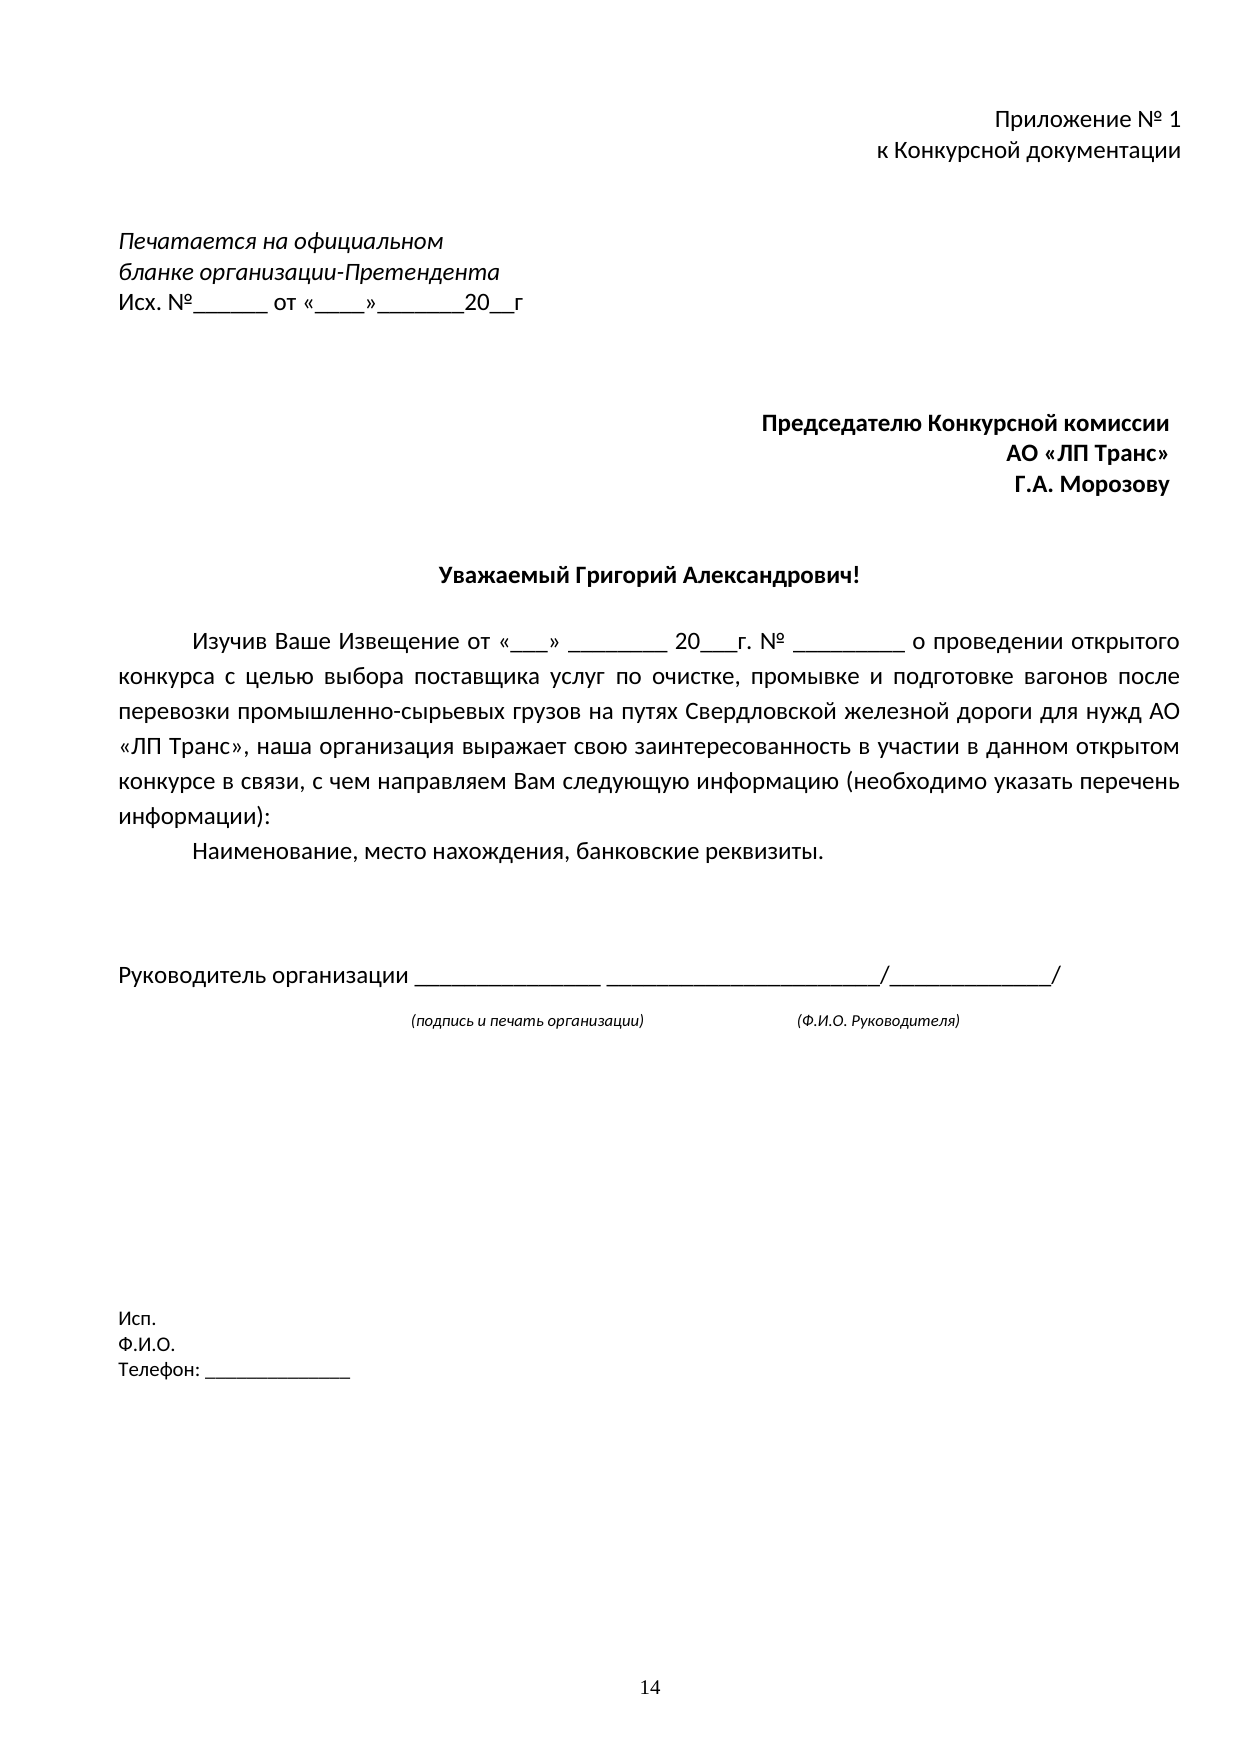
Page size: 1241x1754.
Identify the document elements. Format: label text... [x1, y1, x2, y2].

text Исп. [118, 1306, 1181, 1331]
text Приложение № 1 [118, 103, 1181, 134]
text (подпись и печать организации) (Ф.И.О. Руководителя) [118, 1011, 1181, 1031]
text Изучив Ваше Извещение от «___» ________ 20___г. № _________ о проведении открытого конкурса с целью выбора поставщика услуг по очистке, промывке и подготовке вагонов после перевозки промышленно-сырьевых грузов на путях Свердловской железной дороги для нужд АО «ЛП Транс», наша организация выражает свою заинтересованность в участии в данном открытом конкурсе в связи, с чем направляем Вам следующую информацию (необходимо указать перечень информации): [118, 625, 1181, 830]
text Руководитель организации _______________ ______________________/_____________/ [118, 960, 1181, 990]
table_header Председателю Конкурсной комиссии АО «ЛП Транс» Г.А. Морозову [713, 407, 1181, 498]
text Уважаемый Григорий Александрович! [118, 559, 1181, 590]
table_header Печатается на официальном бланке организации-Претендента Исх. №______ от «____»_______20__г [107, 225, 620, 317]
text к Конкурсной документации [118, 134, 1181, 164]
text Наименование, место нахождения, банковские реквизиты. [118, 835, 1181, 865]
text Телефон: ______________ [118, 1356, 1181, 1382]
text Ф.И.О. [118, 1331, 1181, 1356]
